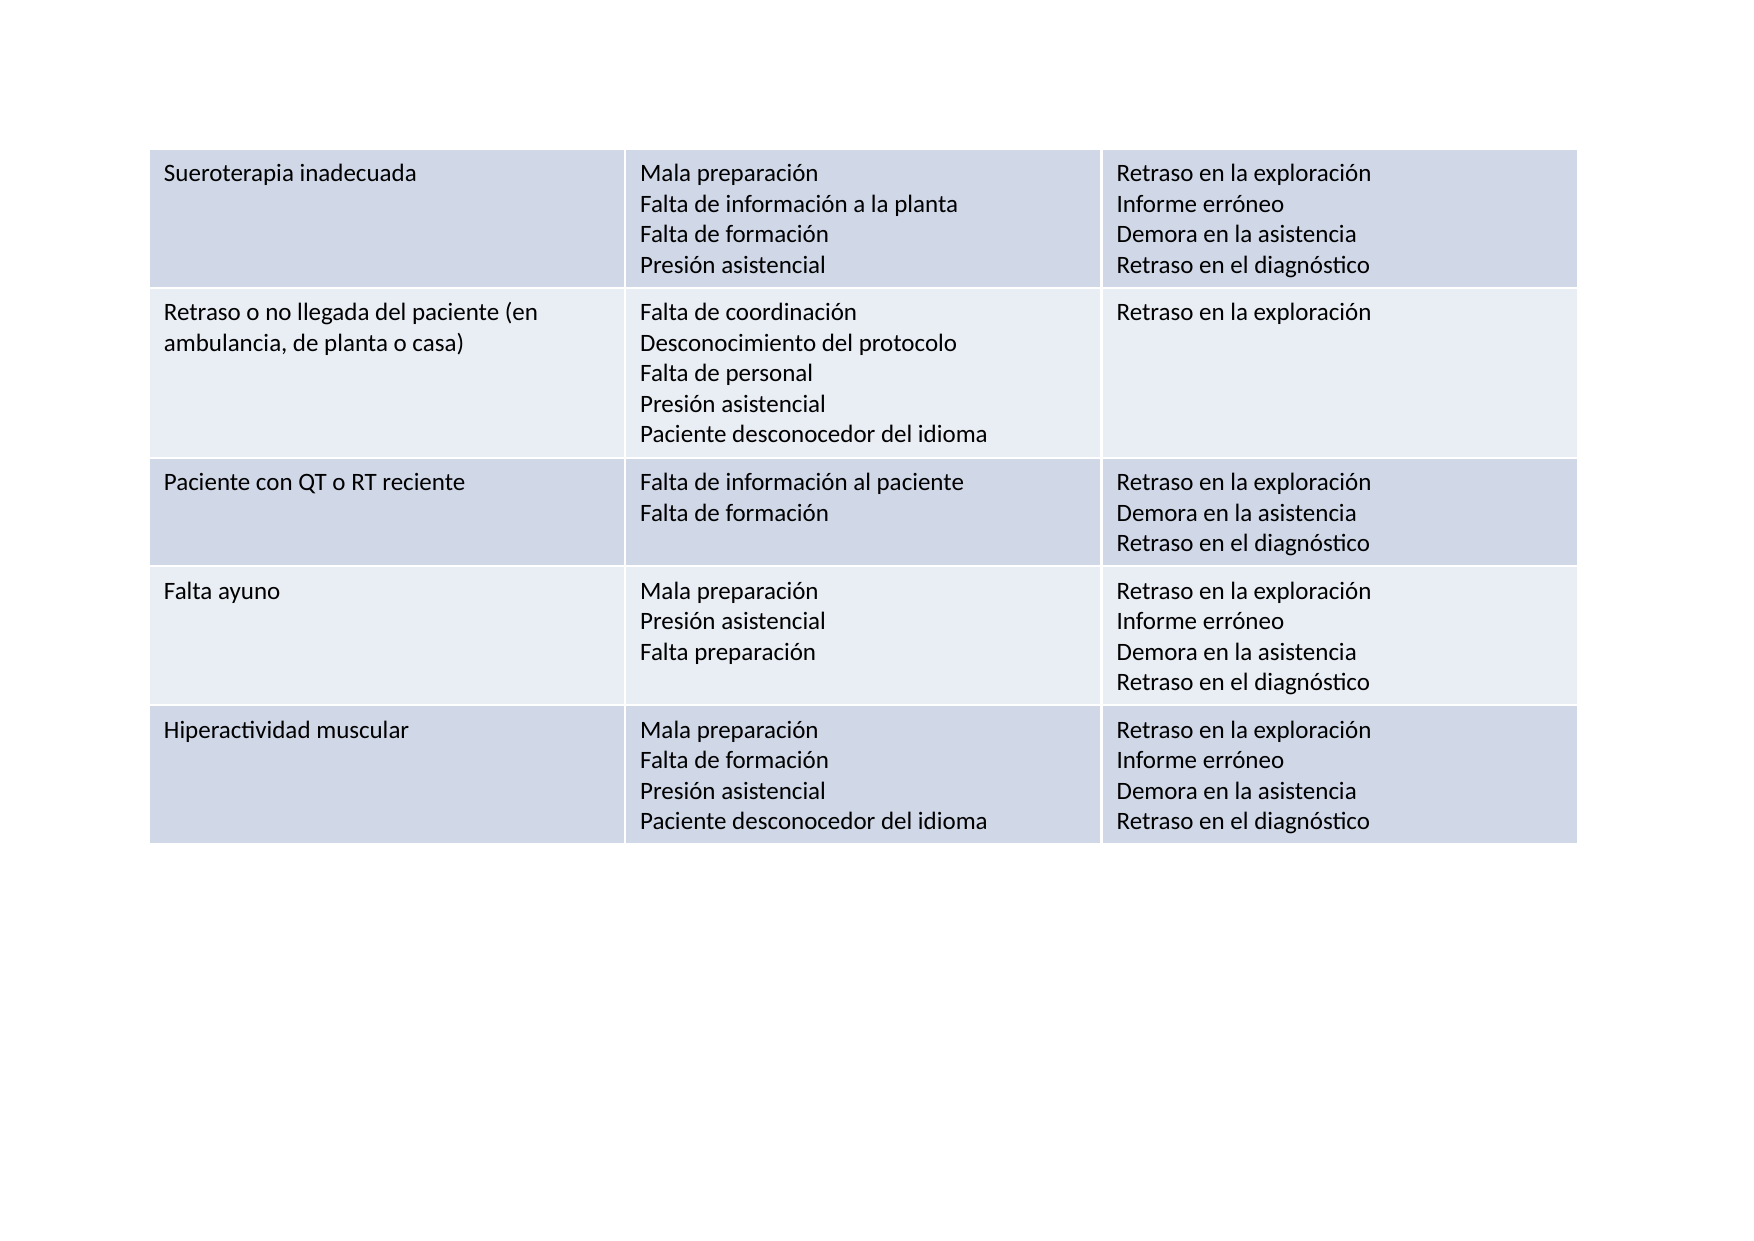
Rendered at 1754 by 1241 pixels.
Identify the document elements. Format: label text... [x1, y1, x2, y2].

table_cell Mala preparación Presión asistencial Falta preparación [626, 567, 1100, 704]
table_cell Sueroterapia inadecuada [150, 150, 624, 287]
table_cell Retraso en la exploración Demora en la asistencia Retraso en el diagnóstico [1103, 459, 1577, 565]
table_cell Falta de información al paciente Falta de formación [626, 459, 1100, 565]
table_cell Hiperactividad muscular [150, 706, 624, 843]
table_cell Retraso o no llegada del paciente (en ambulancia, de planta o casa) [150, 289, 624, 457]
table_cell Falta de coordinación Desconocimiento del protocolo Falta de personal Presión asistencial Paciente desconocedor del idioma [626, 289, 1100, 457]
table_cell Mala preparación Falta de información a la planta Falta de formación Presión asistencial [626, 150, 1100, 287]
table_cell Mala preparación Falta de formación Presión asistencial Paciente desconocedor del idioma [626, 706, 1100, 843]
table_cell Retraso en la exploración [1103, 289, 1577, 457]
table_cell Falta ayuno [150, 567, 624, 704]
table_cell Retraso en la exploración Informe erróneo Demora en la asistencia Retraso en el diagnóstico [1103, 567, 1577, 704]
table_cell Retraso en la exploración Informe erróneo Demora en la asistencia Retraso en el diagnóstico [1103, 706, 1577, 843]
table_cell Paciente con QT o RT reciente [150, 459, 624, 565]
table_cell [1103, 150, 1577, 287]
